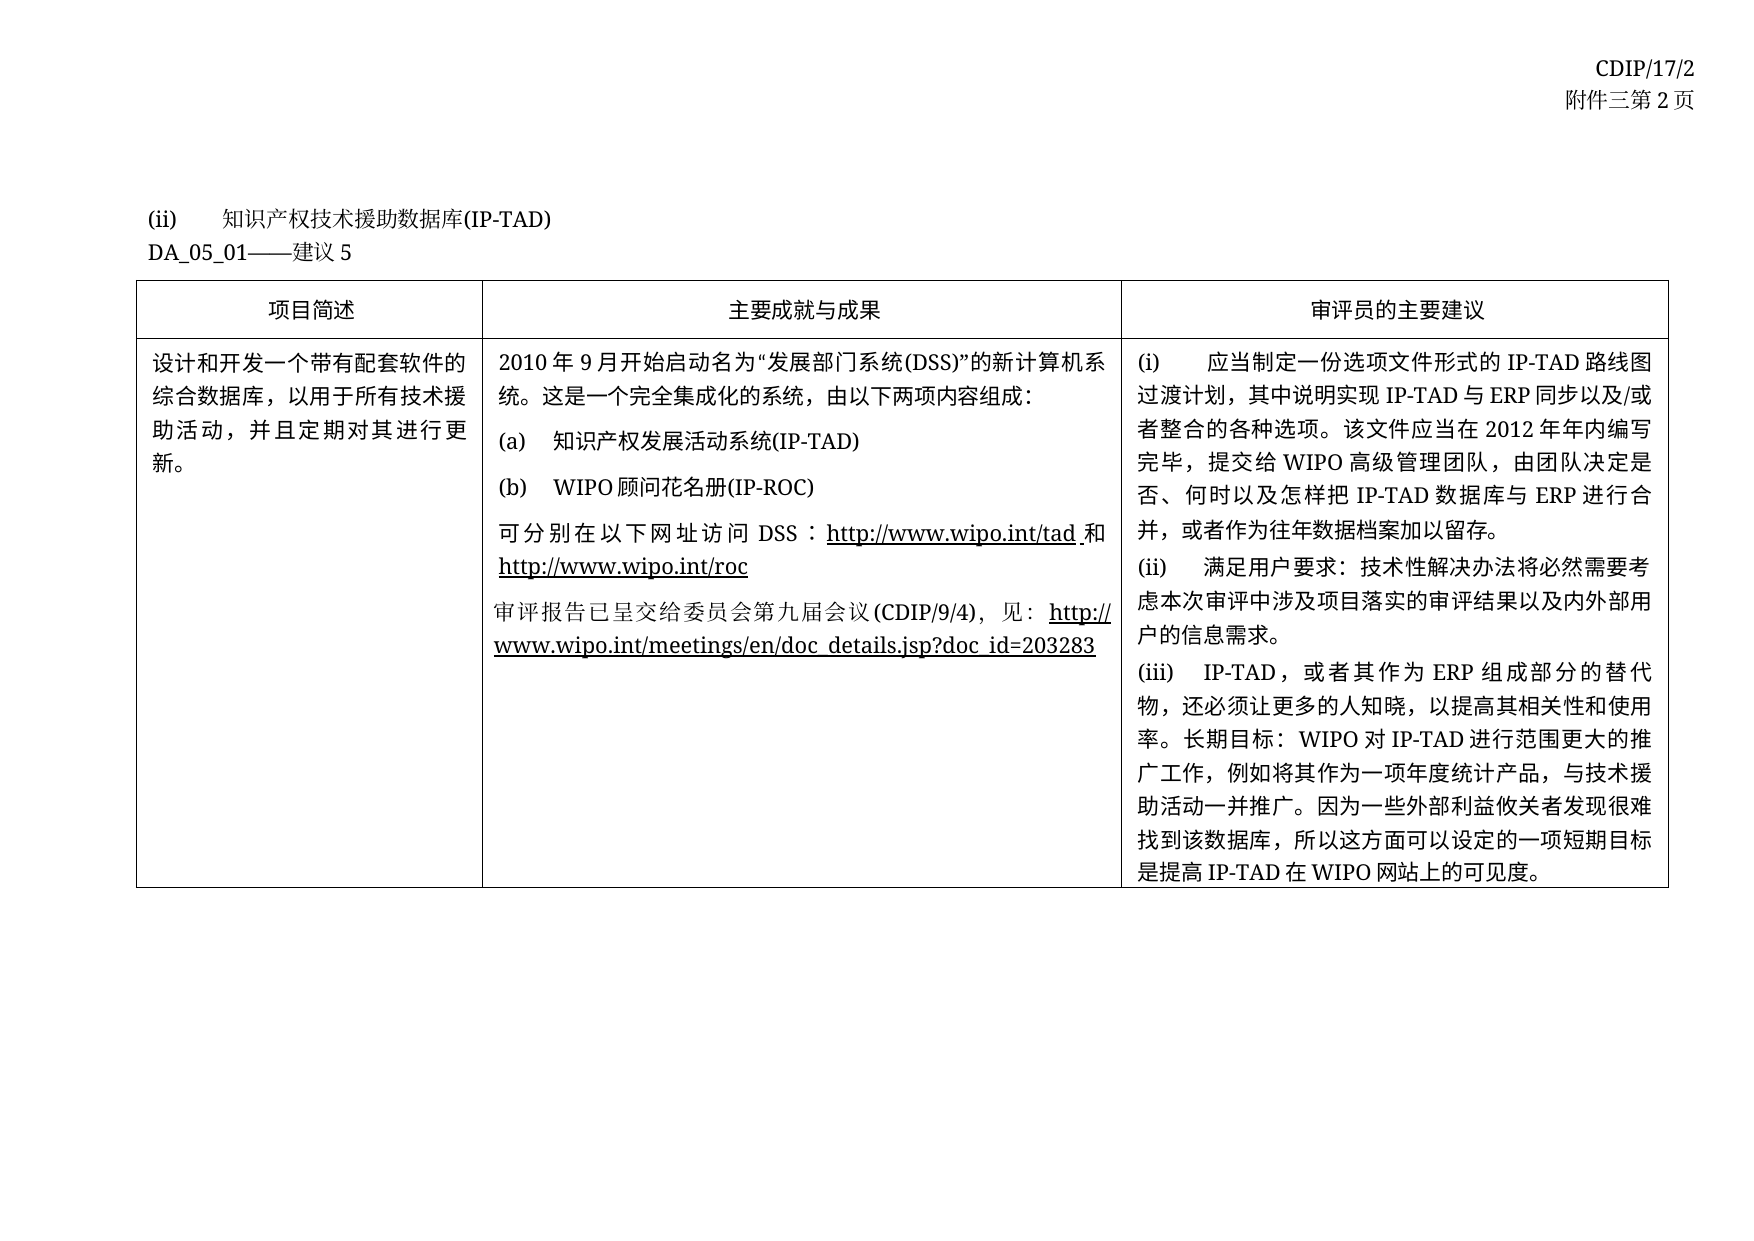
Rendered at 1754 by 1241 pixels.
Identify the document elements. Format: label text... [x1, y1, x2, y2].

table_cell 设计和开发一个带有配套软件的综合数据库，以用于所有技术援助活动，并且定期对其进行更新。 [137, 339, 482, 887]
list (ii) 知识产权技术援助数据库(IP-TAD) [148, 201, 1695, 234]
table_cell 2010年9月开始启动名为“发展部门系统(DSS)”的新计算机系统。这是一个完全集成化的系统，由以下两项内容组成： (a) 知识产权发展活动系统(IP-TAD) (b) WIPO顾问花名册(IP-ROC) 可分别在以下网址访问DSS：http://www.wipo.int/tad和http://www.wipo.int/roc 审评报告已呈交给委员会第九届会议(CDIP/9/4)，见：http://www.wipo.int/meetings/en/doc_details.jsp?doc_id=203283 [483, 339, 1121, 887]
table_header 项目简述 [137, 281, 482, 337]
table_header 审评员的主要建议 [1122, 281, 1668, 337]
table_cell (i) 应当制定一份选项文件形式的IP-TAD路线图过渡计划，其中说明实现IP-TAD与ERP同步以及/或者整合的各种选项。该文件应当在2012年年内编写完毕，提交给WIPO高级管理团队，由团队决定是否、何时以及怎样把IP-TAD数据库与ERP进行合并，或者作为往年数据档案加以留存。 (ii) 满足用户要求：技术性解决办法将必然需要考虑本次审评中涉及项目落实的审评结果以及内外部用户的信息需求。 (iii) IP-TAD，或者其作为ERP组成部分的替代物，还必须让更多的人知晓，以提高其相关性和使用率。长期目标：WIPO对IP-TAD进行范围更大的推广工作，例如将其作为一项年度统计产品，与技术援助活动一并推广。因为一些外部利益攸关者发现很难找到该数据库，所以这方面可以设定的一项短期目标是提高IP-TAD在WIPO网站上的可见度。 [1122, 339, 1668, 887]
table_header 主要成就与成果 [483, 281, 1121, 337]
list DA_05_01——建议5 [148, 234, 1695, 267]
